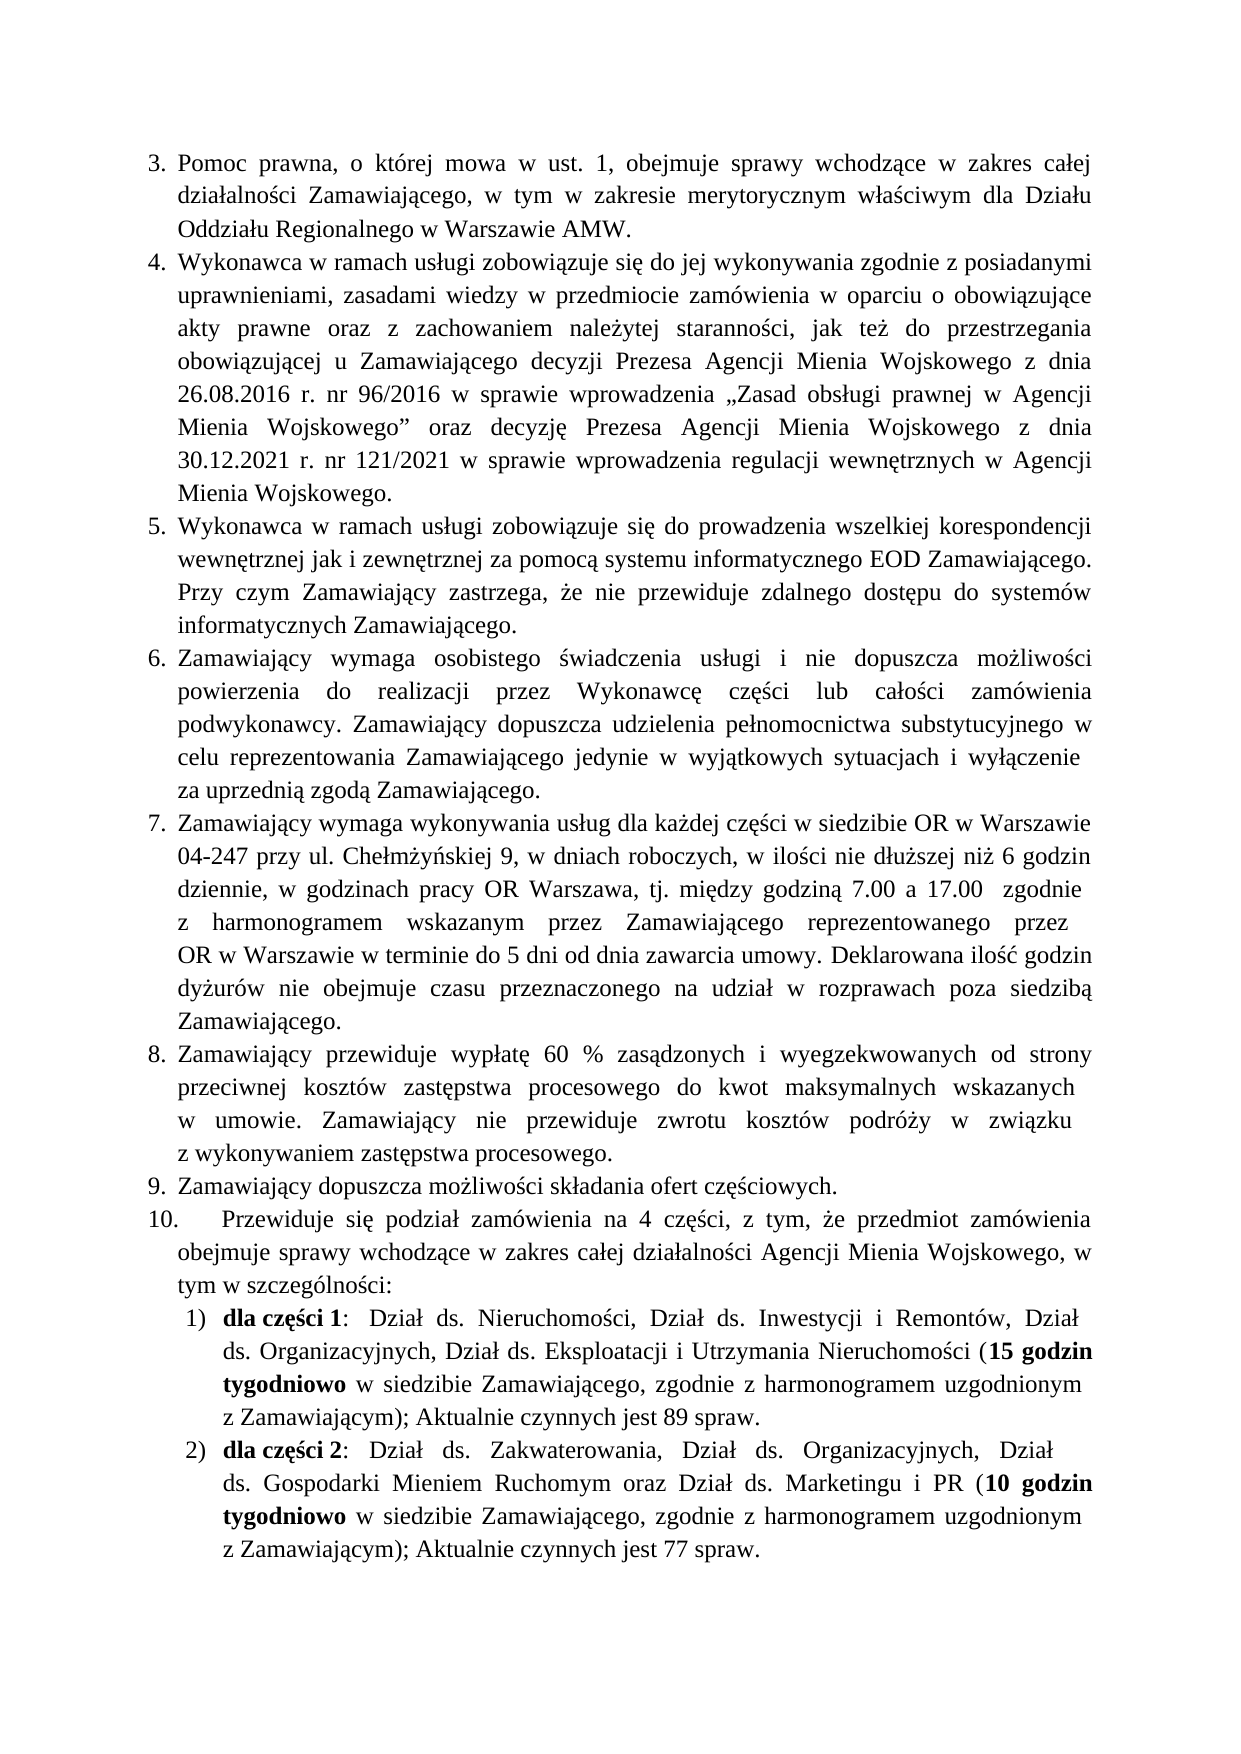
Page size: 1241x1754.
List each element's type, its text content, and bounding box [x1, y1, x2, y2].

list Zamawiający dopuszcza możliwości składania ofert częściowych. [148, 1171, 1093, 1200]
list Pomoc prawna, o której mowa w ust. 1, obejmuje sprawy wchodzące w zakres całej działalności Zamawiającego, w tym w zakresie merytorycznym właściwym dla Działu Oddziału Regionalnego w Warszawie AMW. [148, 148, 1093, 242]
list dla części 2: Dział ds. Zakwaterowania, Dział ds. Organizacyjnych, Dział ds. Gospodarki Mieniem Ruchomym oraz Dział ds. Marketingu i PR (10 godzin tygodniowo w siedzibie Zamawiającego, zgodnie z harmonogramem uzgodnionym z Zamawiającym); Aktualnie czynnych jest 77 spraw. [185, 1435, 1093, 1563]
list Zamawiający wymaga wykonywania usług dla każdej części w siedzibie OR w Warszawie 04-247 przy ul. Chełmżyńskiej 9, w dniach roboczych, w ilości nie dłuższej niż 6 godzin dziennie, w godzinach pracy OR Warszawa, tj. między godziną 7.00 a 17.00 zgodnie z harmonogramem wskazanym przez Zamawiającego reprezentowanego przez OR w Warszawie w terminie do 5 dni od dnia zawarcia umowy. Deklarowana ilość godzin dyżurów nie obejmuje czasu przeznaczonego na udział w rozprawach poza siedzibą Zamawiającego. [148, 808, 1093, 1035]
list Zamawiający przewiduje wypłatę 60 % zasądzonych i wyegzekwowanych od strony przeciwnej kosztów zastępstwa procesowego do kwot maksymalnych wskazanych w umowie. Zamawiający nie przewiduje zwrotu kosztów podróży w związku z wykonywaniem zastępstwa procesowego. [148, 1039, 1093, 1167]
list Zamawiający wymaga osobistego świadczenia usługi i nie dopuszcza możliwości powierzenia do realizacji przez Wykonawcę części lub całości zamówienia podwykonawcy. Zamawiający dopuszcza udzielenia pełnomocnictwa substytucyjnego w celu reprezentowania Zamawiającego jedynie w wyjątkowych sytuacjach i wyłączenie za uprzednią zgodą Zamawiającego. [148, 643, 1093, 804]
list Wykonawca w ramach usługi zobowiązuje się do jej wykonywania zgodnie z posiadanymi uprawnieniami, zasadami wiedzy w przedmiocie zamówienia w oparciu o obowiązujące akty prawne oraz z zachowaniem należytej staranności, jak też do przestrzegania obowiązującej u Zamawiającego decyzji Prezesa Agencji Mienia Wojskowego z dnia 26.08.2016 r. nr 96/2016 w sprawie wprowadzenia „Zasad obsługi prawnej w Agencji Mienia Wojskowego” oraz decyzję Prezesa Agencji Mienia Wojskowego z dnia 30.12.2021 r. nr 121/2021 w sprawie wprowadzenia regulacji wewnętrznych w Agencji Mienia Wojskowego. [148, 247, 1093, 507]
list dla części 1: Dział ds. Nieruchomości, Dział ds. Inwestycji i Remontów, Dział ds. Organizacyjnych, Dział ds. Eksploatacji i Utrzymania Nieruchomości (15 godzin tygodniowo w siedzibie Zamawiającego, zgodnie z harmonogramem uzgodnionym z Zamawiającym); Aktualnie czynnych jest 89 spraw. [185, 1303, 1093, 1431]
list Wykonawca w ramach usługi zobowiązuje się do prowadzenia wszelkiej korespondencji wewnętrznej jak i zewnętrznej za pomocą systemu informatycznego EOD Zamawiającego. Przy czym Zamawiający zastrzega, że nie przewiduje zdalnego dostępu do systemów informatycznych Zamawiającego. [148, 511, 1093, 639]
list Przewiduje się podział zamówienia na 4 części, z tym, że przedmiot zamówienia obejmuje sprawy wchodzące w zakres całej działalności Agencji Mienia Wojskowego, w tym w szczególności: [148, 1204, 1093, 1299]
